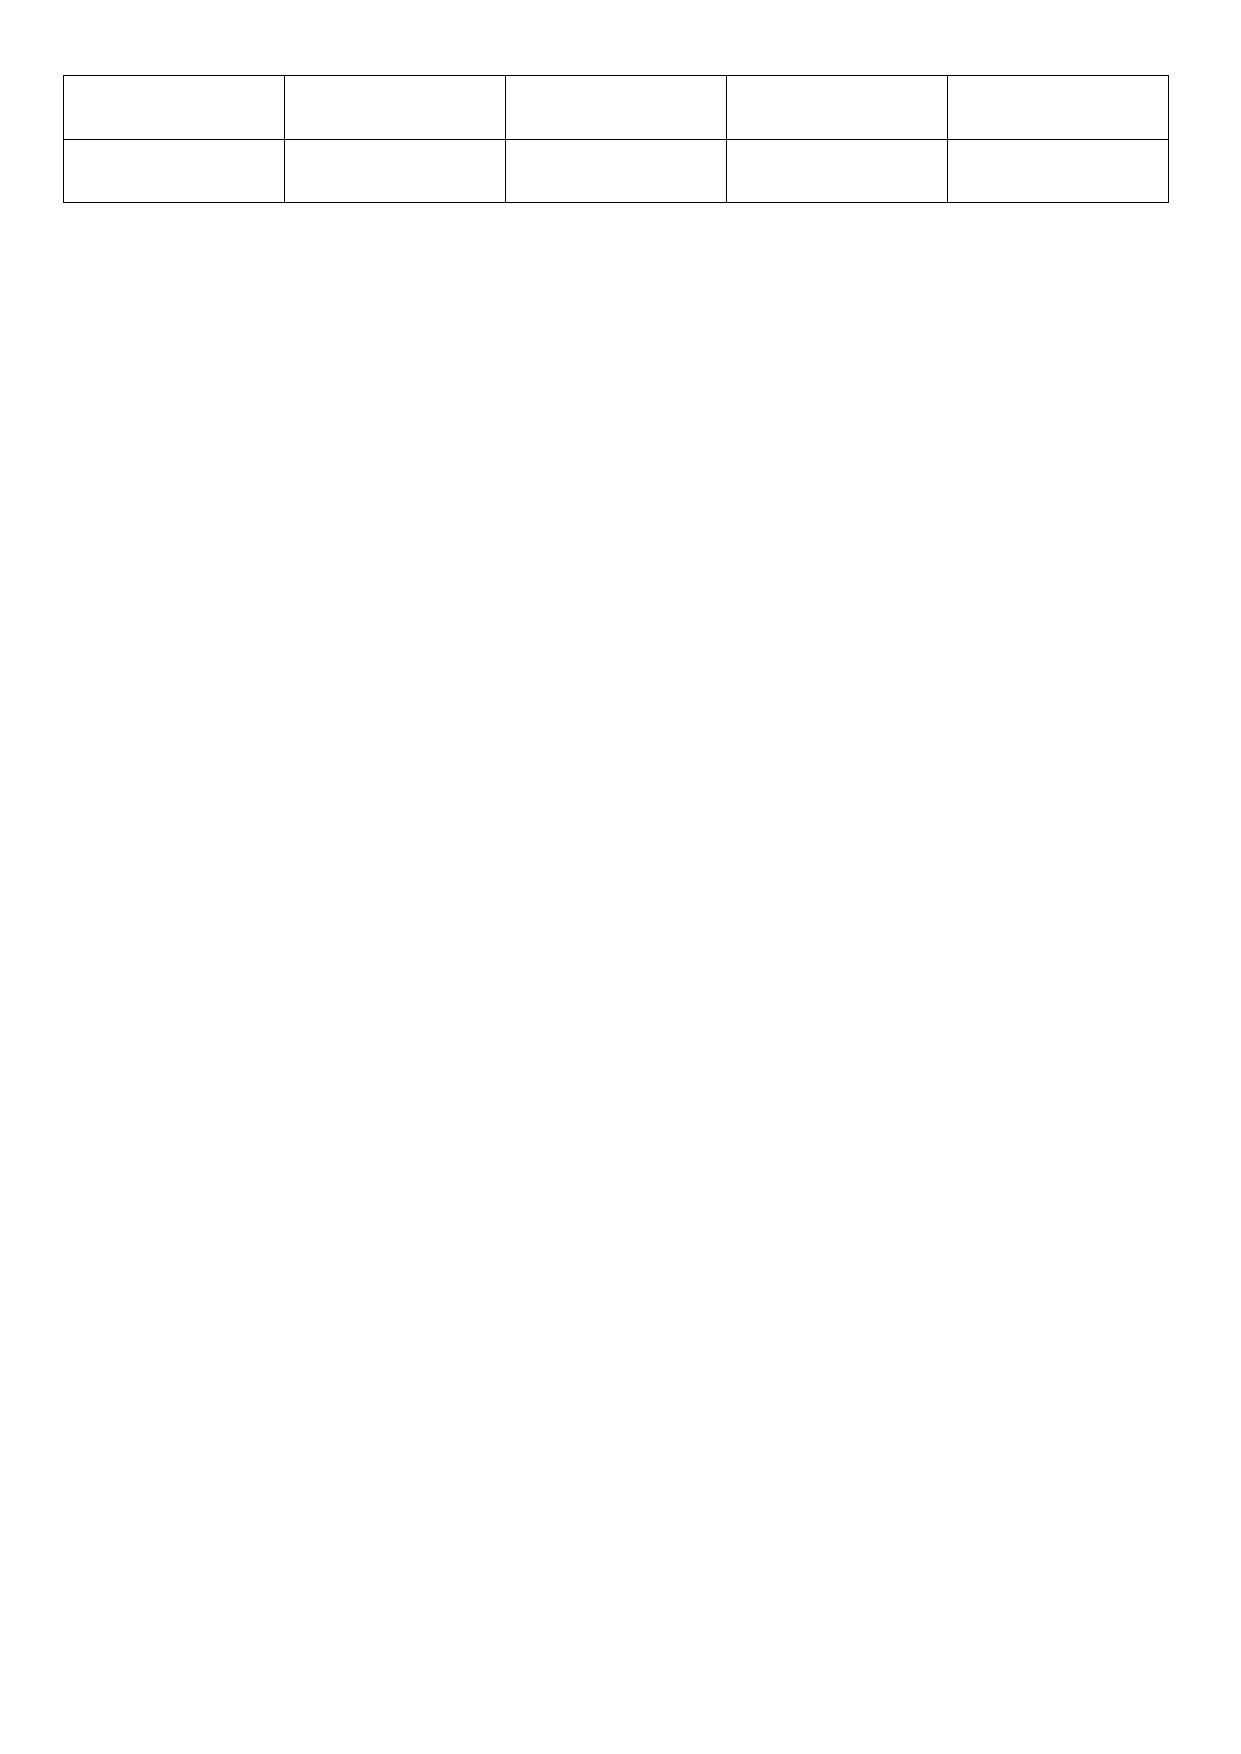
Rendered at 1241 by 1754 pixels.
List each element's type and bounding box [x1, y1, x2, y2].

table_cell [64, 76, 284, 138]
table_cell [727, 76, 947, 138]
table_cell [285, 76, 505, 138]
table_cell [506, 140, 726, 202]
table_cell [64, 140, 284, 202]
table_cell [285, 140, 505, 202]
table_cell [948, 140, 1168, 202]
table_cell [506, 76, 726, 138]
table_cell [727, 140, 947, 202]
table_cell [948, 76, 1168, 138]
